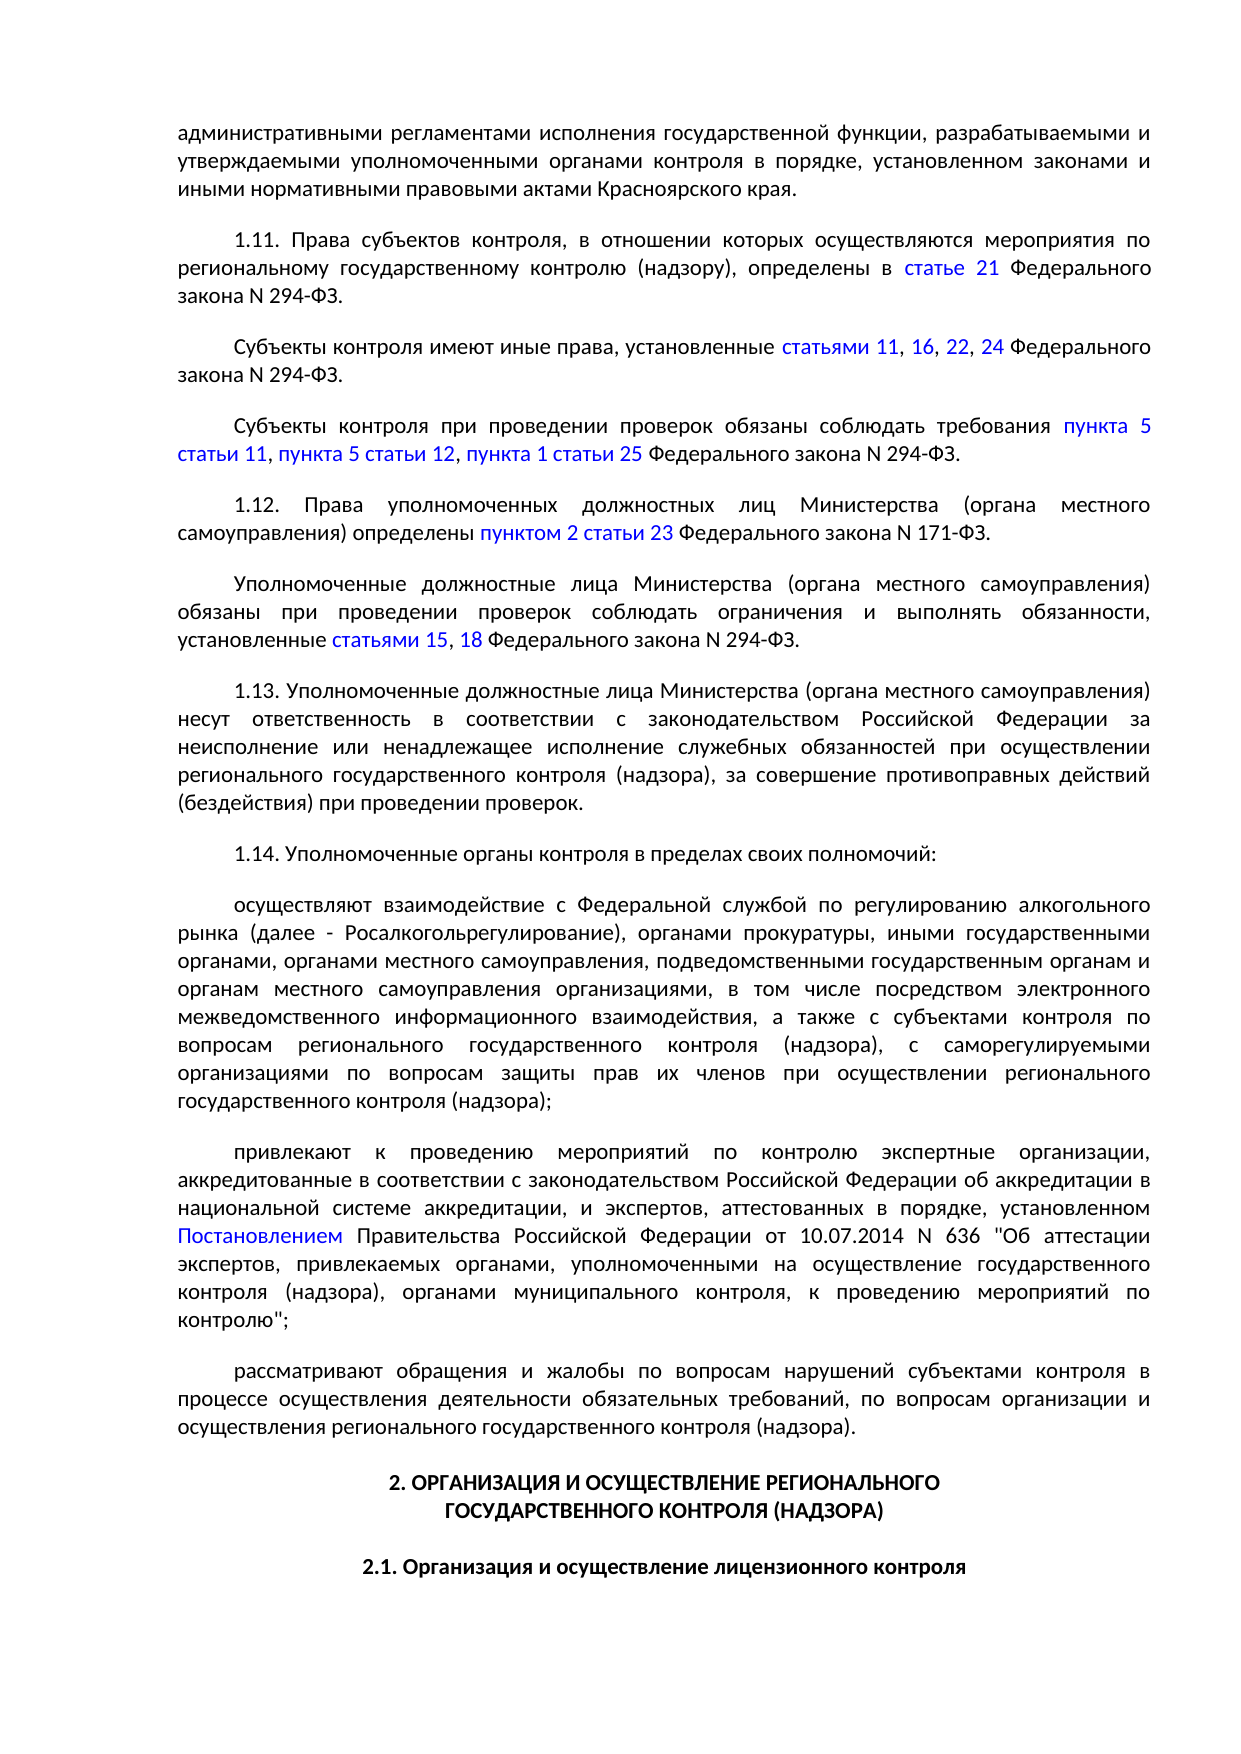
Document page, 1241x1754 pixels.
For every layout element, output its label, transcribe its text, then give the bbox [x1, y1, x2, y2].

title 2.1. Организация и осуществление лицензионного контроля [177, 1552, 1152, 1580]
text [177, 118, 1152, 202]
text 1.12. Права уполномоченных должностных лиц Министерства (органа местного самоуправления) определены пунктом 2 статьи 23 Федерального закона N 171-ФЗ. [177, 490, 1152, 546]
title ГОСУДАРСТВЕННОГО КОНТРОЛЯ (НАДЗОРА) [177, 1496, 1152, 1524]
text привлекают к проведению мероприятий по контролю экспертные организации, аккредитованные в соответствии с законодательством Российской Федерации об аккредитации в национальной системе аккредитации, и экспертов, аттестованных в порядке, установленном Постановлением Правительства Российской Федерации от 10.07.2014 N 636 "Об аттестации экспертов, привлекаемых органами, уполномоченными на осуществление государственного контроля (надзора), органами муниципального контроля, к проведению мероприятий по контролю"; [177, 1137, 1152, 1333]
title 2. ОРГАНИЗАЦИЯ И ОСУЩЕСТВЛЕНИЕ РЕГИОНАЛЬНОГО [177, 1468, 1152, 1496]
text Субъекты контроля при проведении проверок обязаны соблюдать требования пункта 5 статьи 11, пункта 5 статьи 12, пункта 1 статьи 25 Федерального закона N 294-ФЗ. [177, 411, 1152, 467]
text рассматривают обращения и жалобы по вопросам нарушений субъектами контроля в процессе осуществления деятельности обязательных требований, по вопросам организации и осуществления регионального государственного контроля (надзора). [177, 1356, 1152, 1440]
text Уполномоченные должностные лица Министерства (органа местного самоуправления) обязаны при проведении проверок соблюдать ограничения и выполнять обязанности, установленные статьями 15, 18 Федерального закона N 294-ФЗ. [177, 569, 1152, 653]
text осуществляют взаимодействие с Федеральной службой по регулированию алкогольного рынка (далее - Росалкогольрегулирование), органами прокуратуры, иными государственными органами, органами местного самоуправления, подведомственными государственным органам и органам местного самоуправления организациями, в том числе посредством электронного межведомственного информационного взаимодействия, а также с субъектами контроля по вопросам регионального государственного контроля (надзора), с саморегулируемыми организациями по вопросам защиты прав их членов при осуществлении регионального государственного контроля (надзора); [177, 890, 1152, 1114]
text Субъекты контроля имеют иные права, установленные статьями 11, 16, 22, 24 Федерального закона N 294-ФЗ. [177, 332, 1152, 388]
text 1.11. Права субъектов контроля, в отношении которых осуществляются мероприятия по региональному государственному контролю (надзору), определены в статье 21 Федерального закона N 294-ФЗ. [177, 225, 1152, 309]
text 1.14. Уполномоченные органы контроля в пределах своих полномочий: [177, 839, 1152, 867]
text 1.13. Уполномоченные должностные лица Министерства (органа местного самоуправления) несут ответственность в соответствии с законодательством Российской Федерации за неисполнение или ненадлежащее исполнение служебных обязанностей при осуществлении регионального государственного контроля (надзора), за совершение противоправных действий (бездействия) при проведении проверок. [177, 676, 1152, 816]
